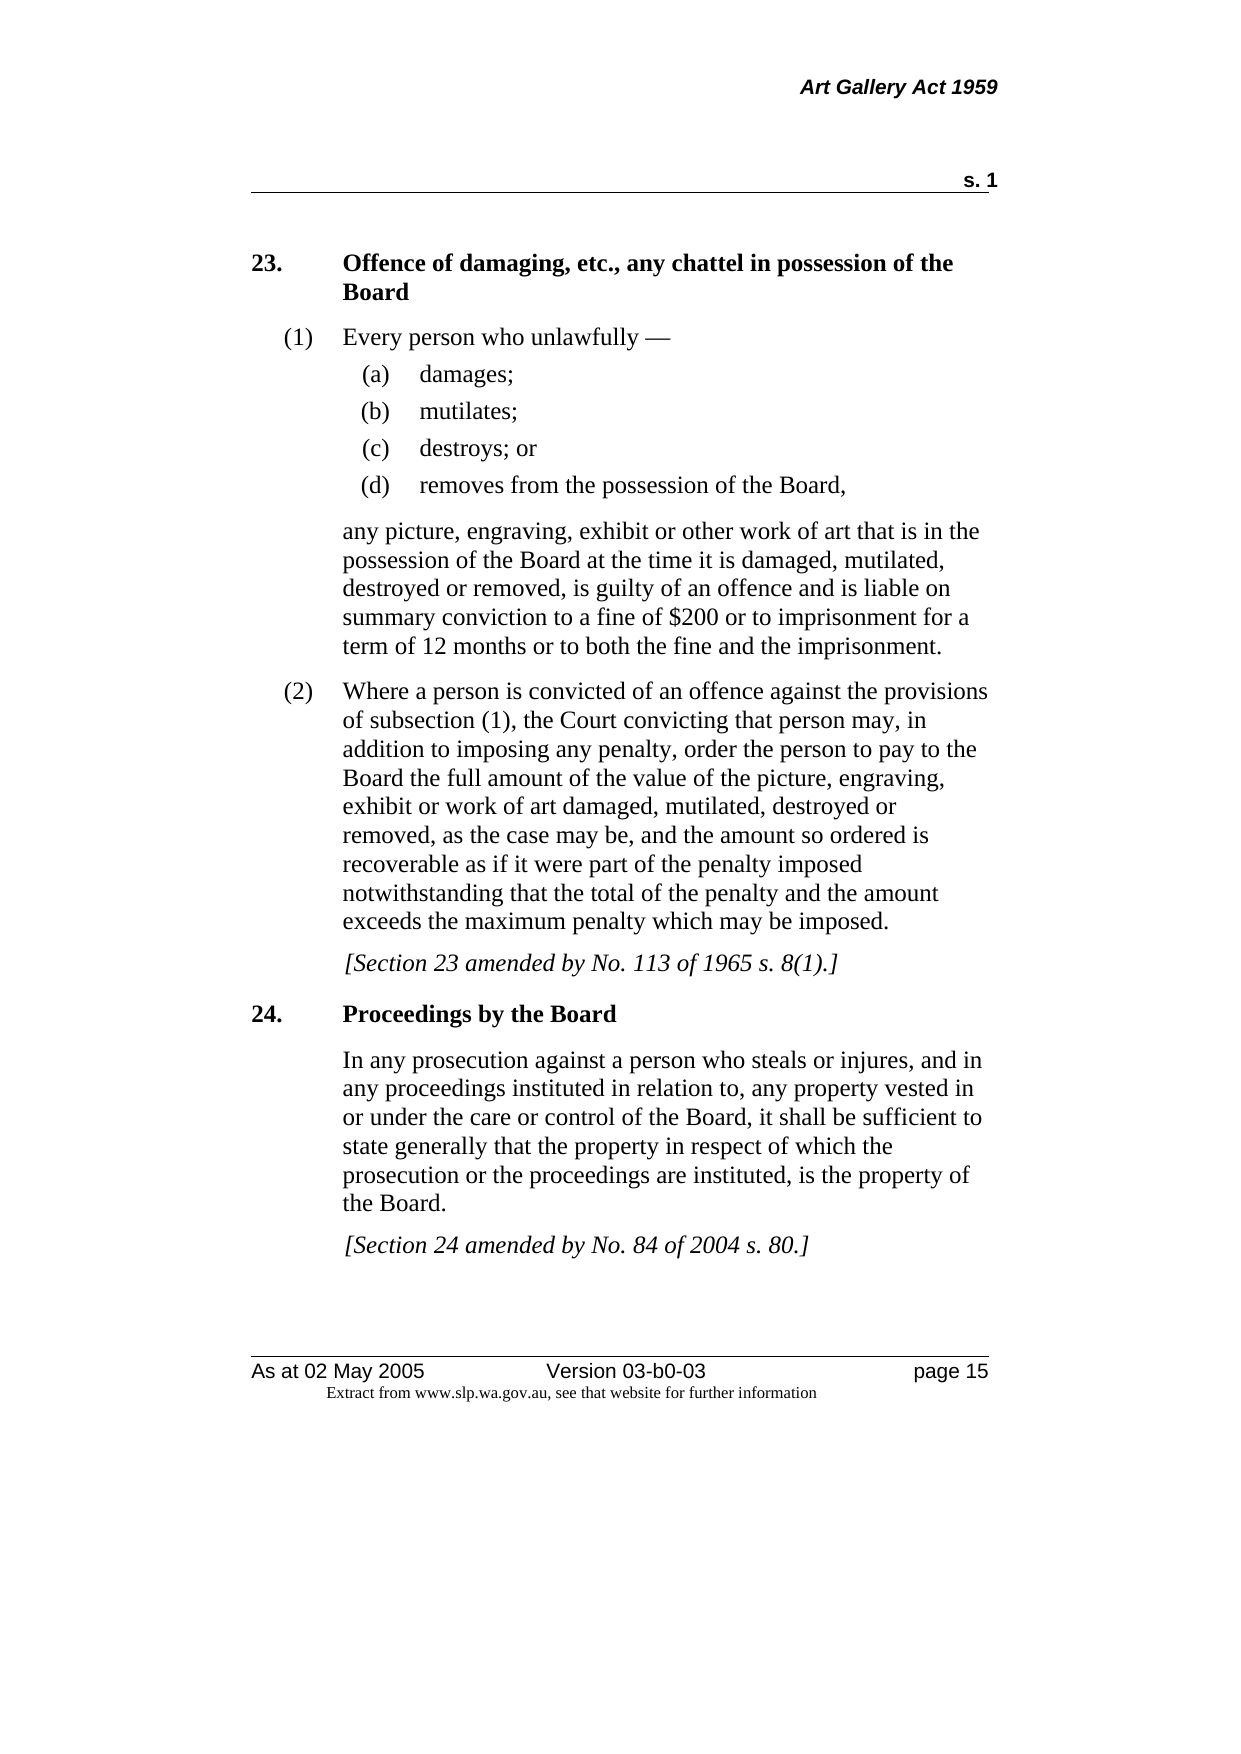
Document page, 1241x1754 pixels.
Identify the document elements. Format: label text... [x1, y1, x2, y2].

text (a) damages; [251, 359, 989, 388]
text any picture, engraving, exhibit or other work of art that is in the possession of the Board at the time it is damaged, mutilated, destroyed or removed, is guilty of an offence and is liable on summary conviction to a fine of $200 or to imprisonment for a term of 12 months or to both the fine and the imprisonment. [251, 516, 989, 660]
text (b) mutilates; [251, 396, 989, 425]
text (c) destroys; or [251, 433, 989, 462]
text [Section 23 amended by No. 113 of 1965 s. 8(1).] [251, 948, 989, 976]
subtitle 24. Proceedings by the Board [251, 999, 989, 1028]
subtitle 23. Offence of damaging, etc., any chattel in possession of the Board [251, 248, 989, 306]
text (d) removes from the possession of the Board, [251, 471, 989, 499]
text [Section 24 amended by No. 84 of 2004 s. 80.] [251, 1230, 989, 1258]
text (2) Where a person is convicted of an offence against the provisions of subsection (1), the Court convicting that person may, in addition to imposing any penalty, order the person to pay to the Board the full amount of the value of the picture, engraving, exhibit or work of art damaged, mutilated, destroyed or removed, as the case may be, and the amount so ordered is recoverable as if it were part of the penalty imposed notwithstanding that the total of the penalty and the amount exceeds the maximum penalty which may be imposed. [251, 676, 989, 935]
text (1) Every person who unlawfully — [251, 322, 989, 351]
text In any prosecution against a person who steals or injures, and in any proceedings instituted in relation to, any property vested in or under the care or control of the Board, it shall be sufficient to state generally that the property in respect of which the prosecution or the proceedings are instituted, is the property of the Board. [251, 1045, 989, 1217]
